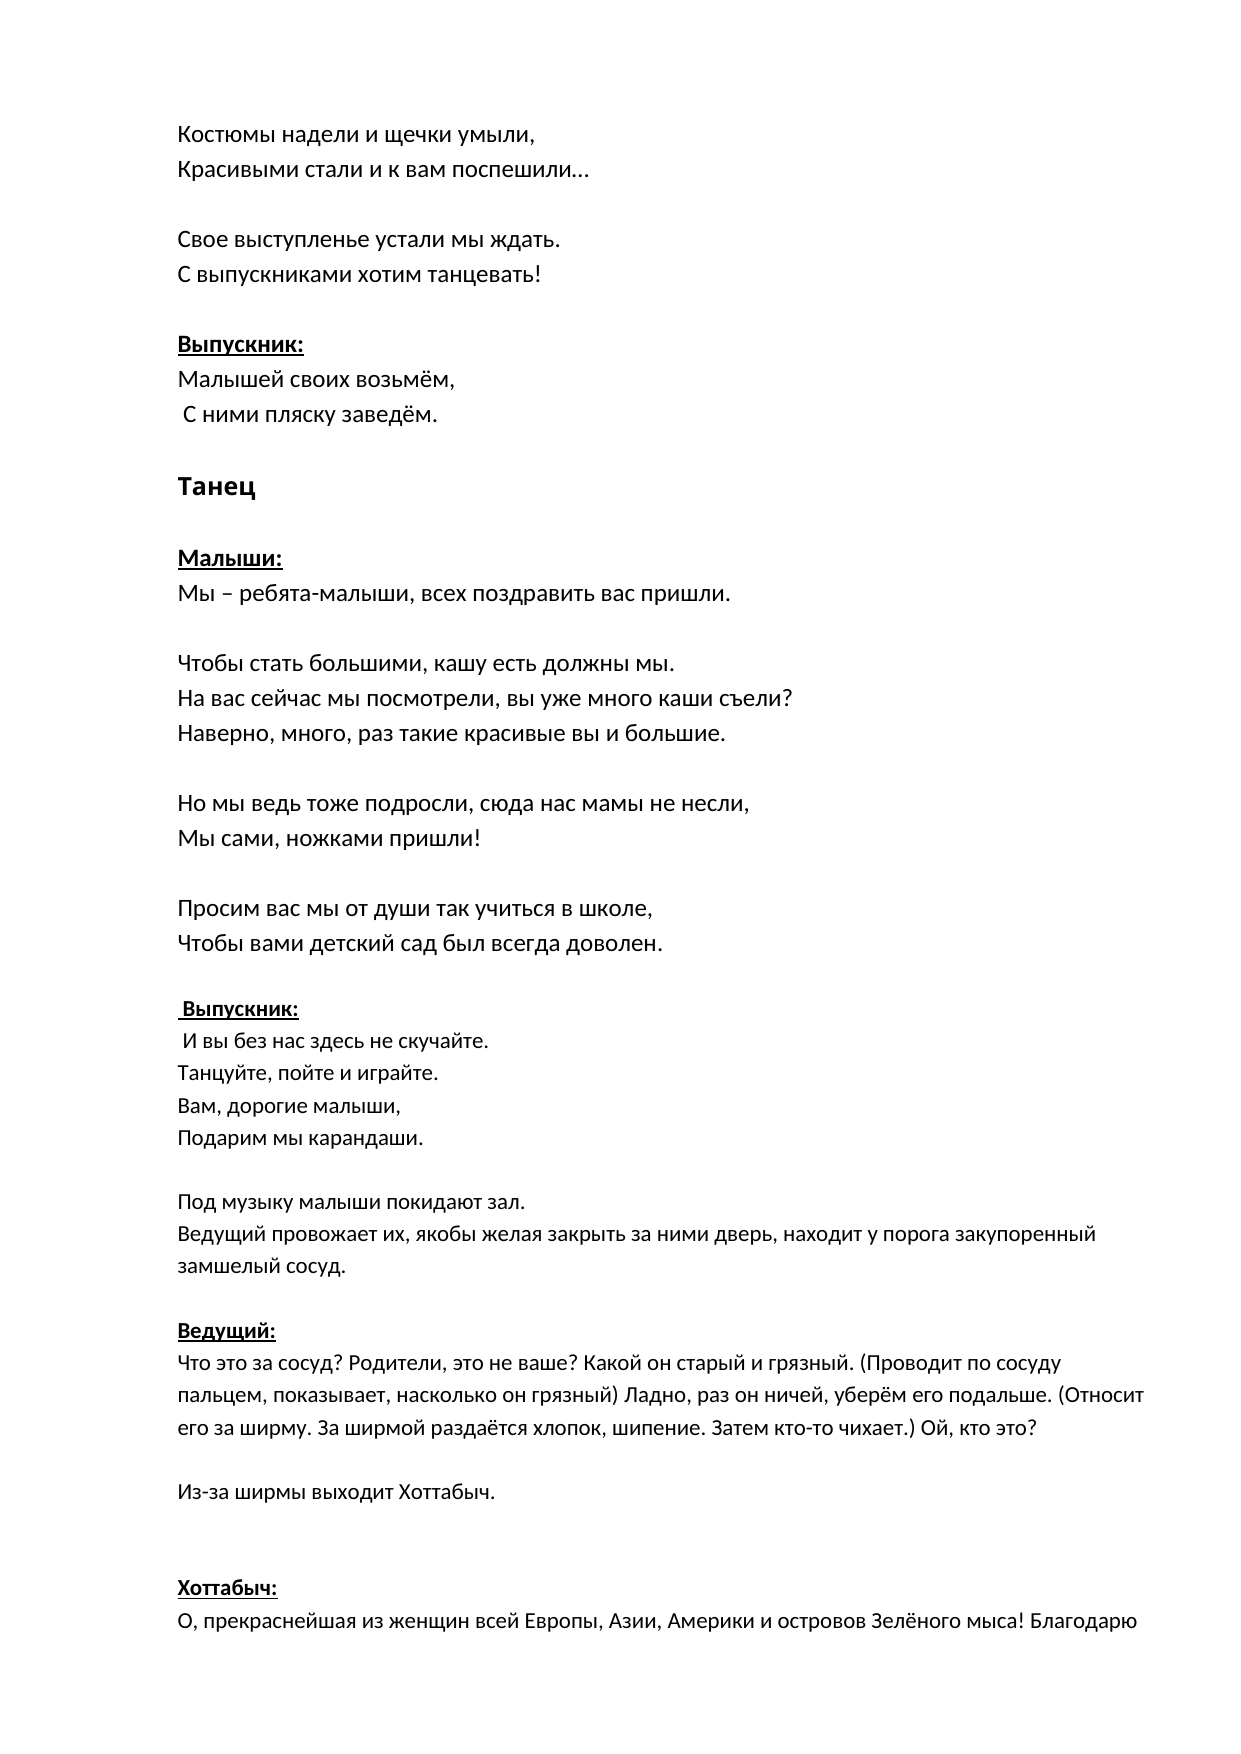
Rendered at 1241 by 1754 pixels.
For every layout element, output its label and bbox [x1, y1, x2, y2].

text [177, 118, 1152, 1634]
